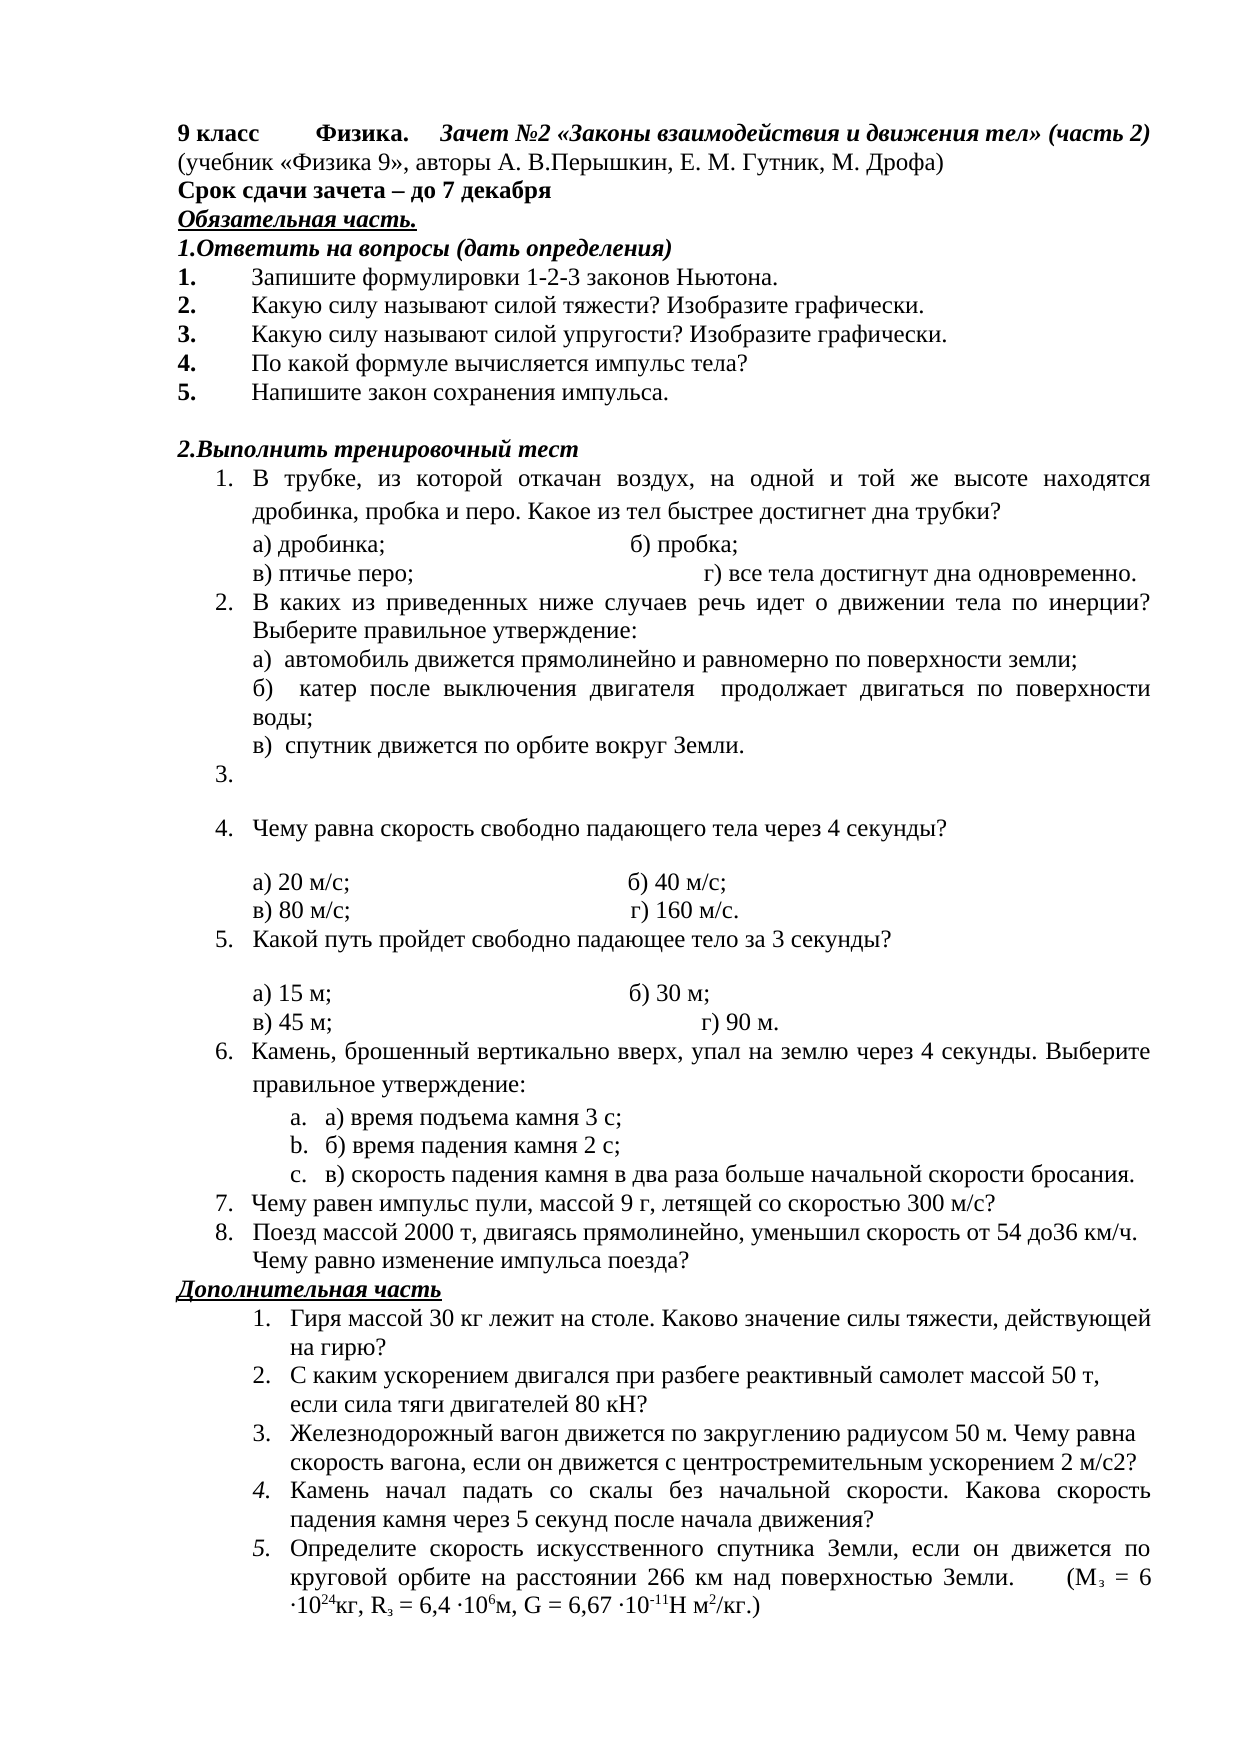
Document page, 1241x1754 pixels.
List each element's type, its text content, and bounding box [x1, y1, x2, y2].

list Камень, брошенный вертикально вверх, упал на землю через 4 секунды. Выберите правильное утверждение: [215, 1036, 1152, 1097]
list Какую силу называют силой тяжести? Изобразите графически. [177, 291, 1152, 319]
list а) дробинка; б) пробка; [252, 529, 1152, 558]
list в) скорость падения камня в два раза больше начальной скорости бросания. [290, 1159, 1152, 1188]
list Чему равна скорость свободно падающего тела через 4 секунды? [215, 813, 1152, 842]
list С каким ускорением двигался при разбеге реактивный самолет массой 50 т, если сила тяги двигателей 80 кН? [252, 1361, 1152, 1418]
text (учебник «Физика 9», авторы А. В.Перышкин, Е. М. Гутник, М. Дрофа) [148, 147, 1152, 176]
list Поезд массой 2000 т, двигаясь прямолинейно, уменьшил скорость от 54 до36 км/ч. Чему равно изменение импульса поезда? [215, 1217, 1152, 1274]
list в) спутник движется по орбите вокруг Земли. [252, 730, 1152, 759]
text 1.Ответить на вопросы (дать определения) [177, 233, 1152, 262]
list а) автомобиль движется прямолинейно и равномерно по поверхности земли; [252, 644, 1152, 673]
text 2.Выполнить тренировочный тест [177, 434, 1152, 463]
text Обязательная часть. [177, 204, 1152, 233]
text Срок сдачи зачета – до 7 декабря [177, 176, 1152, 204]
list Железнодорожный вагон движется по закруглению радиусом 50 м. Чему равна скорость вагона, если он движется с центростремительным ускорением 2 м/с2? [252, 1418, 1152, 1476]
list Какую силу называют силой упругости? Изобразите графически. [177, 319, 1152, 348]
list Запишите формулировки 1-2-3 законов Ньютона. [177, 262, 1152, 291]
text Дополнительная часть [177, 1274, 1152, 1303]
list а) 20 м/с; б) 40 м/с; [252, 867, 1152, 896]
list Гиря массой лежит на столе. Каково значение силы тяжести, действующей на гирю? [252, 1303, 1152, 1361]
list в) ; г) . [252, 1007, 1152, 1036]
list Определите скорость искусственного спутника Земли, если он движется по круговой орбите на расстоянии над поверхностью Земли. (Мз = 6 ∙1024кг, Rз = 6,4 ∙106м, G = 6,67 ∙10-11Н м2/кг.) [252, 1533, 1152, 1619]
list Какой путь пройдет свободно падающее тело за 3 секунды? [215, 924, 1152, 953]
list а) время подъема камня 3 с; [290, 1102, 1152, 1131]
list в) птичье перо; г) все тела достигнут дна одновременно. [252, 558, 1152, 587]
list в) 80 м/с; г) 160 м/с. [252, 896, 1152, 924]
list В трубке, из которой откачан воздух, на одной и той же высоте находятся дробинка, пробка и перо. Какое из тел быстрее достигнет дна трубки? [215, 463, 1152, 525]
list По какой формуле вычисляется импульс тела? [177, 348, 1152, 377]
list б) катер после выключения двигателя продолжает двигаться по поверхности воды; [252, 673, 1152, 730]
list а) ; б) ; [252, 978, 1152, 1007]
list Камень начал падать со скалы без начальной скорости. Какова скорость падения камня через 5 секунд после начала движения? [252, 1476, 1152, 1533]
list Чему равен импульс пули, массой 9 г, летящей со скоростью 300 м/с? [215, 1188, 1152, 1217]
list б) время падения камня 2 с; [290, 1131, 1152, 1159]
list Напишите закон сохранения импульса. [177, 377, 1152, 406]
list В каких из приведенных ниже случаев речь идет о движении тела по инерции? Выберите правильное утверждение: [215, 587, 1152, 644]
text 9 класс Физика. Зачет №2 «Законы взаимодействия и движения тел» (часть 2) [177, 118, 1152, 147]
